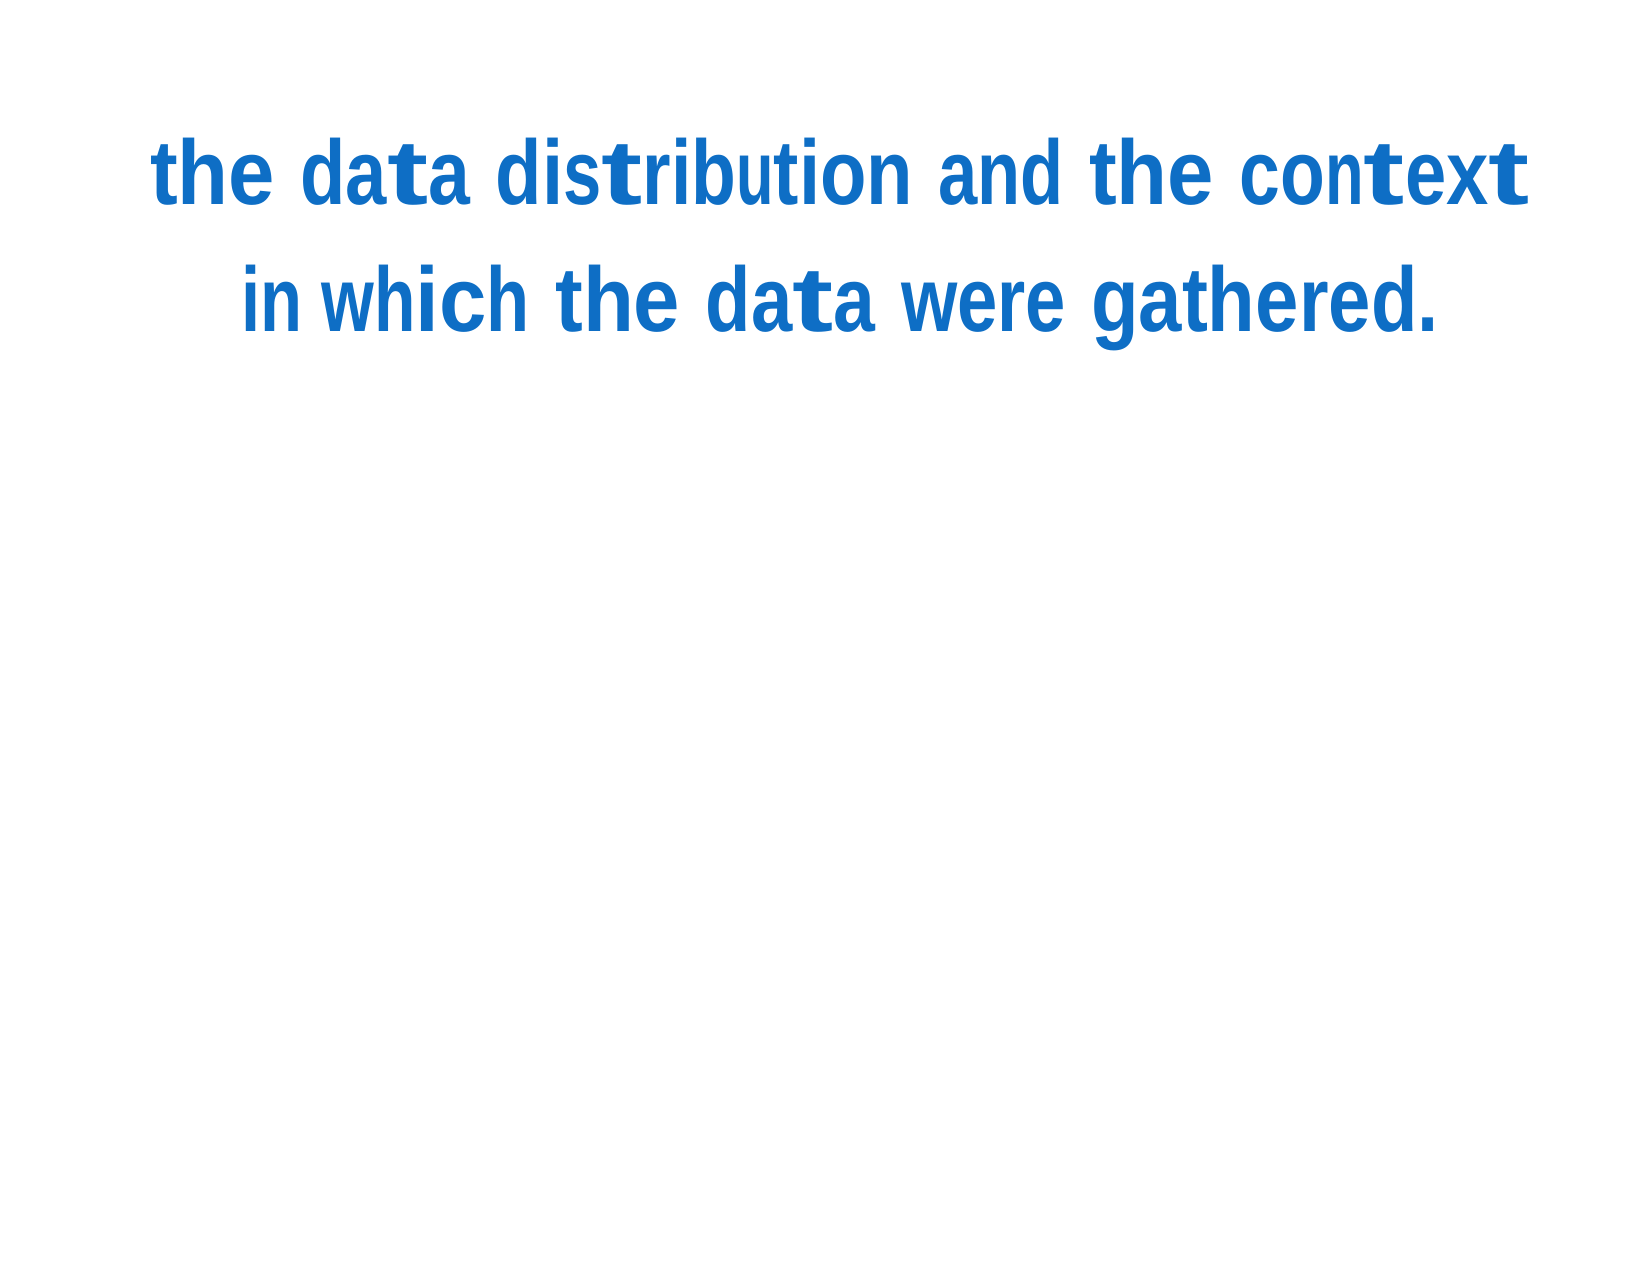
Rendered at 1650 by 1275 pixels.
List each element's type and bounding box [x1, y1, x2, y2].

text [141, 119, 1538, 351]
